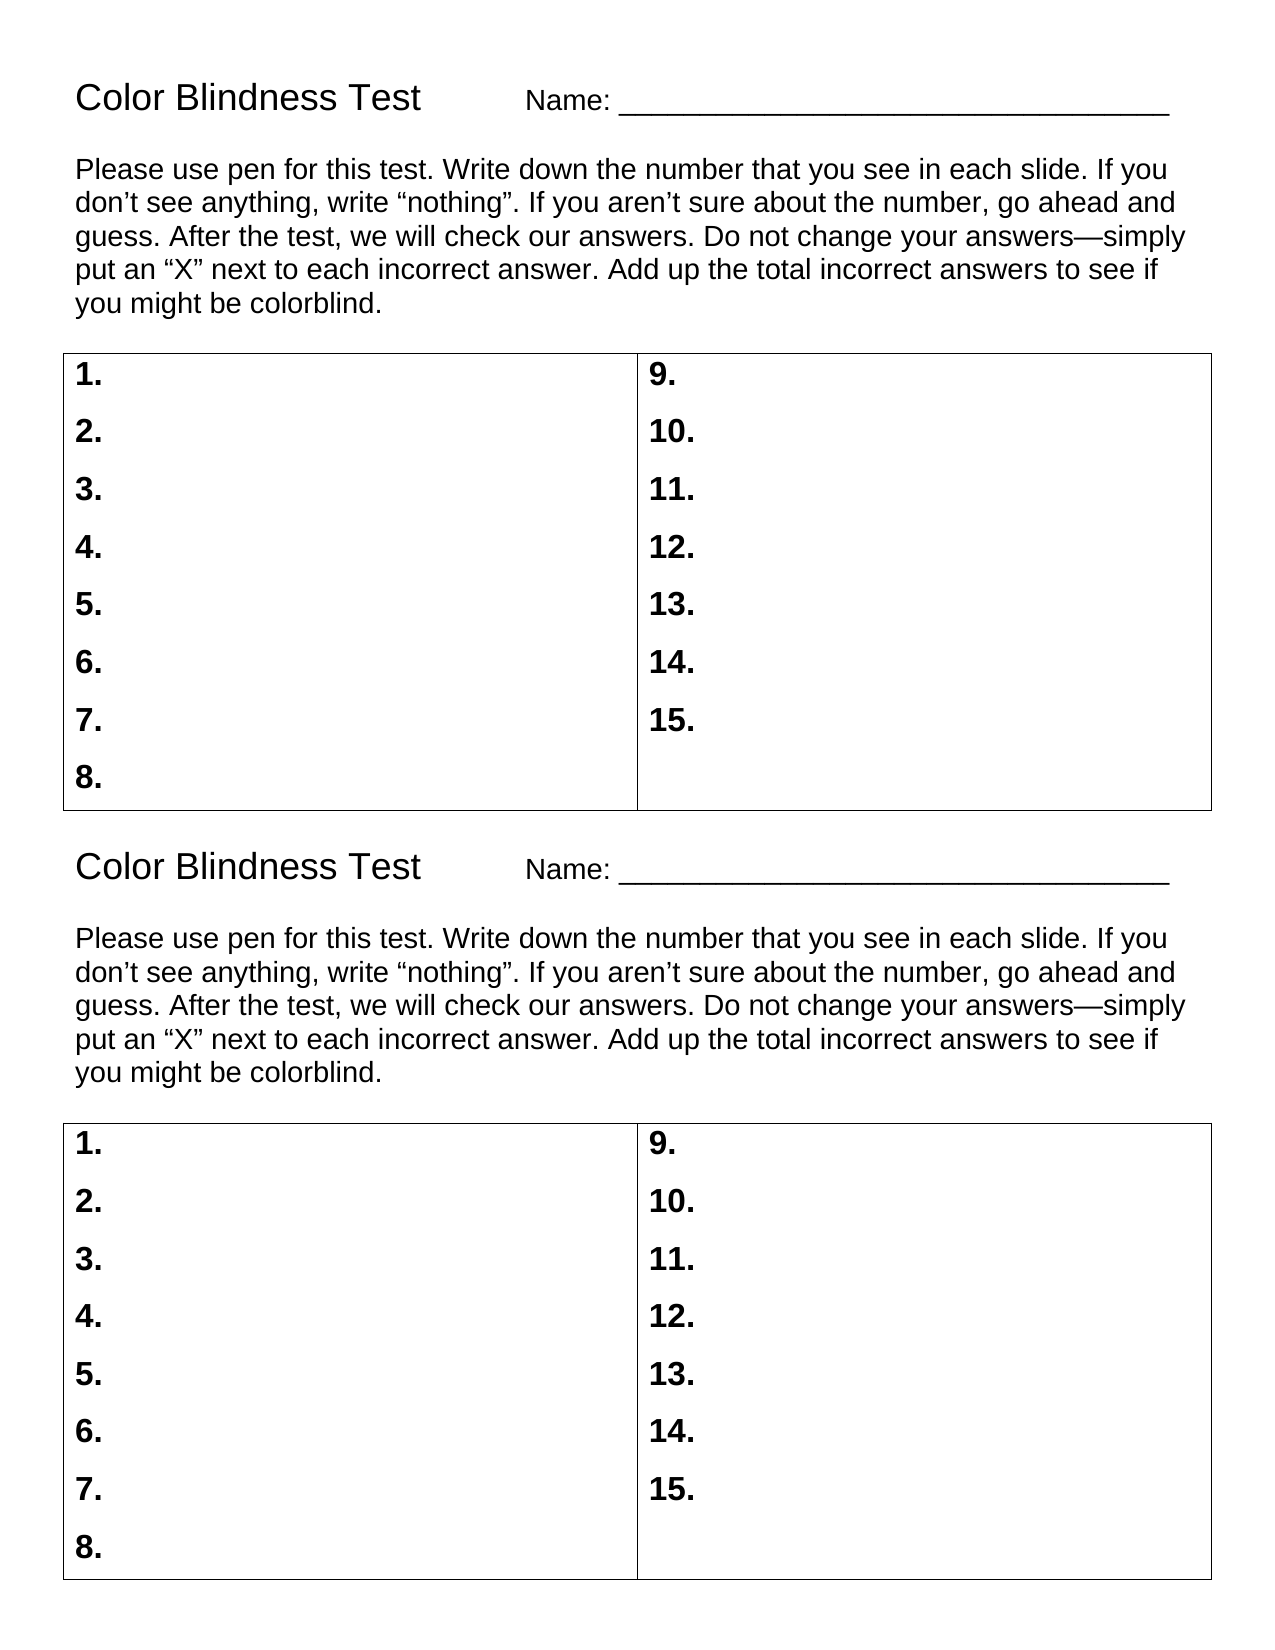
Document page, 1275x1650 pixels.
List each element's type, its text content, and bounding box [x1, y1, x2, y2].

text Color Blindness Test Name: __________________________________ [75, 75, 1200, 118]
table_header 1. 2. 3. 4. 5. 6. 7. 8. [64, 1124, 637, 1579]
text Color Blindness Test Name: __________________________________ [75, 844, 1200, 888]
text Please use pen for this test. Write down the number that you see in each slide. If you don’t see anything, write “nothing”. If you aren’t sure about the number, go ahead and guess. After the test, we will check our answers. Do not change your answers—simply put an “X” next to each incorrect answer. Add up the total incorrect answers to see if you might be colorblind. [75, 152, 1200, 319]
text Please use pen for this test. Write down the number that you see in each slide. If you don’t see anything, write “nothing”. If you aren’t sure about the number, go ahead and guess. After the test, we will check our answers. Do not change your answers—simply put an “X” next to each incorrect answer. Add up the total incorrect answers to see if you might be colorblind. [75, 921, 1200, 1089]
table_header 9. 10. 11. 12. 13. 14. 15. [638, 1124, 1211, 1579]
table_header 9. 10. 11. 12. 13. 14. 15. [638, 354, 1211, 810]
table_header 1. 2. 3. 4. 5. 6. 7. 8. [64, 354, 637, 810]
